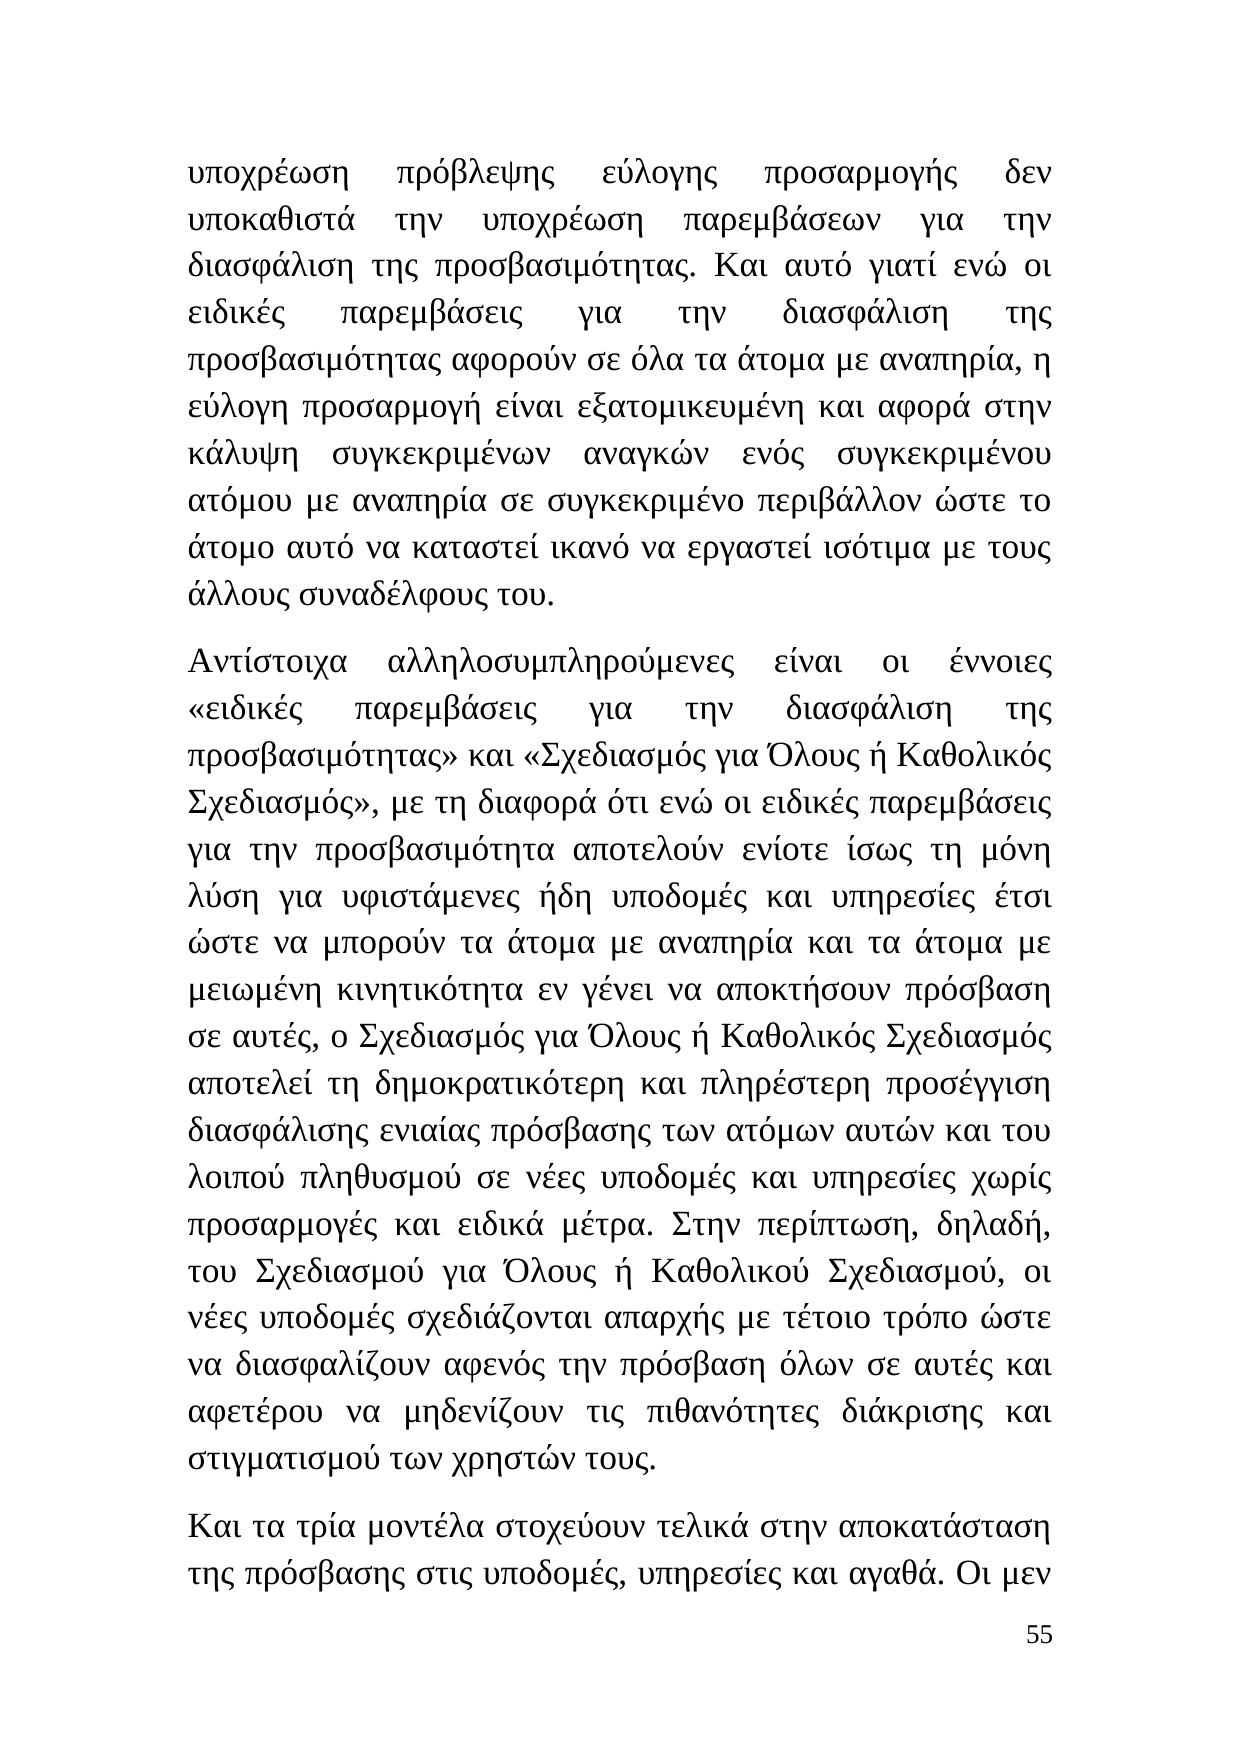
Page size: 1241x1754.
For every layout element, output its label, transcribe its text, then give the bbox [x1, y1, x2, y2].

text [187, 1504, 1053, 1592]
text Αντίστοιχα αλληλοσυμπληρούμενες είναι οι έννοιες «ειδικές παρεμβάσεις για την διασφάλιση της προσβασιμότητας» και «Σχεδιασμός για Όλους ή Καθολικός Σχεδιασμός», με τη διαφορά ότι ενώ οι ειδικές παρεμβάσεις για την προσβασιμότητα αποτελούν ενίοτε ίσως τη μόνη λύση για υφιστάμενες ήδη υποδομές και υπηρεσίες έτσι ώστε να μπορούν τα άτομα με αναπηρία και τα άτομα με μειωμένη κινητικότητα εν γένει να αποκτήσουν πρόσβαση σε αυτές, ο Σχεδιασμός για Όλους ή Καθολικός Σχεδιασμός αποτελεί τη δημοκρατικότερη και πληρέστερη προσέγγιση διασφάλισης ενιαίας πρόσβασης των ατόμων αυτών και του λοιπού πληθυσμού σε νέες υποδομές και υπηρεσίες χωρίς προσαρμογές και ειδικά μέτρα. Στην περίπτωση, δηλαδή, του Σχεδιασμού για Όλους ή Καθολικού Σχεδιασμού, οι νέες υποδομές σχεδιάζονται απαρχής με τέτοιο τρόπο ώστε να διασφαλίζουν αφενός την πρόσβαση όλων σε αυτές και αφετέρου να μηδενίζουν τις πιθανότητες διάκρισης και στιγματισμού των χρηστών τους. [187, 639, 1053, 1477]
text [187, 150, 1053, 613]
